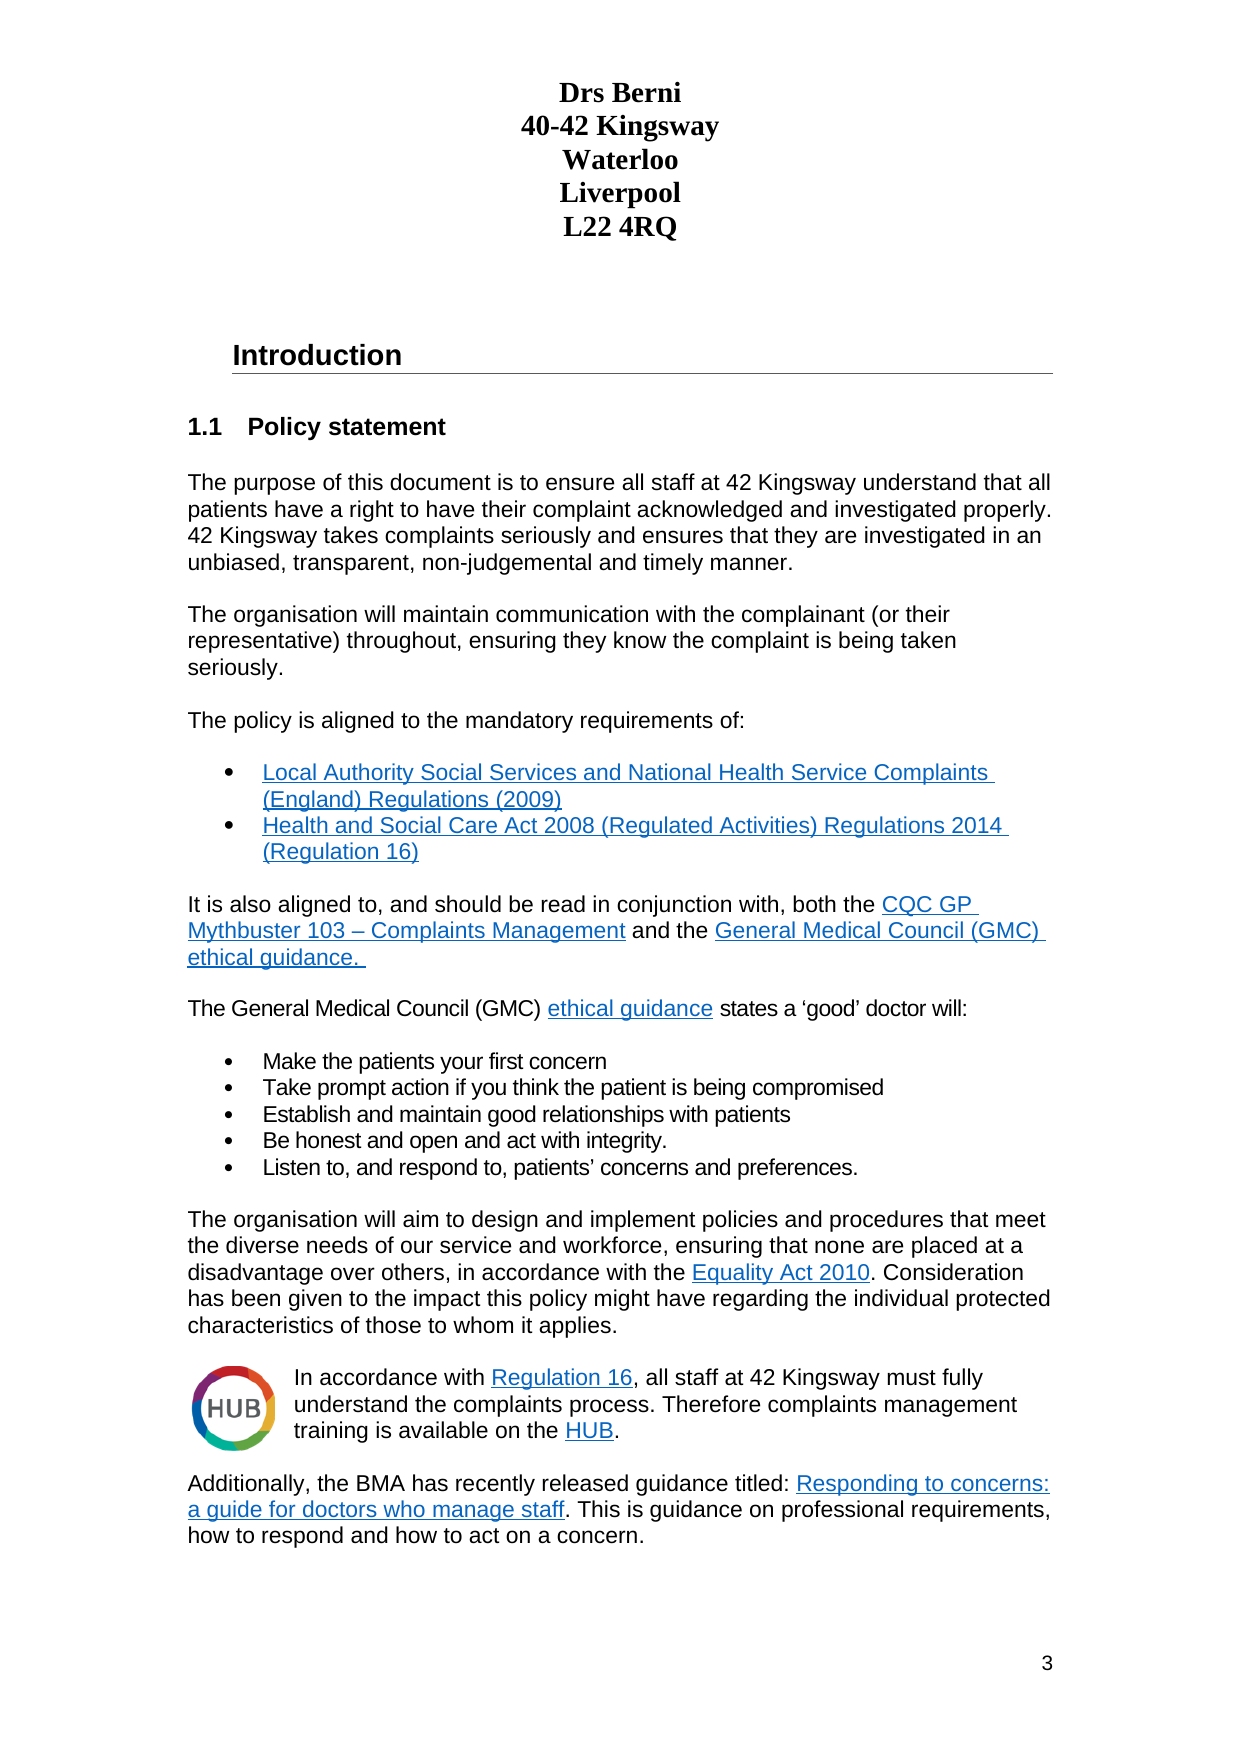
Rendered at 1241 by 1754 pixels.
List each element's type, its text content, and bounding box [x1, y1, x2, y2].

text The purpose of this document is to ensure all staff at 42 Kingsway understand that all patients have a right to have their complaint acknowledged and investigated properly. 42 Kingsway takes complaints seriously and ensures that they are investigated in an unbiased, transparent, non-judgemental and timely manner. [187, 469, 1053, 575]
list Establish and maintain good relationships with patients [225, 1101, 1053, 1127]
text The policy is aligned to the mandatory requirements of: [187, 707, 1053, 733]
text In accordance with Regulation 16, all staff at 42 Kingsway must fully understand the complaints process. Therefore complaints management training is available on the HUB. [187, 1364, 1053, 1443]
text The General Medical Council (GMC) ethical guidance states a ‘good’ doctor will: [187, 995, 1053, 1022]
text Additionally, the BMA has recently released guidance titled: Responding to concerns: a guide for doctors who manage staff. This is guidance on professional requirements, how to respond and how to act on a concern. [187, 1470, 1053, 1549]
text The organisation will maintain communication with the complainant (or their representative) throughout, ensuring they know the complaint is being taken seriously. [187, 601, 1053, 680]
picture [186, 1366, 275, 1451]
list Listen to, and respond to, patients’ concerns and preferences. [225, 1153, 1053, 1180]
text The organisation will aim to design and implement policies and procedures that meet the diverse needs of our service and workforce, ensuring that none are placed at a disadvantage over others, in accordance with the Equality Act 2010. Consideration has been given to the impact this policy might have regarding the individual protected characteristics of those to whom it applies. [187, 1206, 1053, 1338]
list Make the patients your first concern [225, 1048, 1053, 1074]
list Health and Social Care Act 2008 (Regulated Activities) Regulations 2014 (Regulation 16) [225, 812, 1053, 865]
subtitle Introduction [232, 338, 1053, 373]
text It is also aligned to, and should be read in conjunction with, both the CQC GP Mythbuster 103 – Complaints Management and the General Medical Council (GMC) ethical guidance. [187, 891, 1053, 970]
subtitle Policy statement [187, 412, 1053, 441]
list Local Authority Social Services and National Health Service Complaints (England) Regulations (2009) [225, 759, 1053, 812]
list Be honest and open and act with integrity. [225, 1127, 1053, 1153]
list Take prompt action if you think the patient is being compromised [225, 1074, 1053, 1101]
